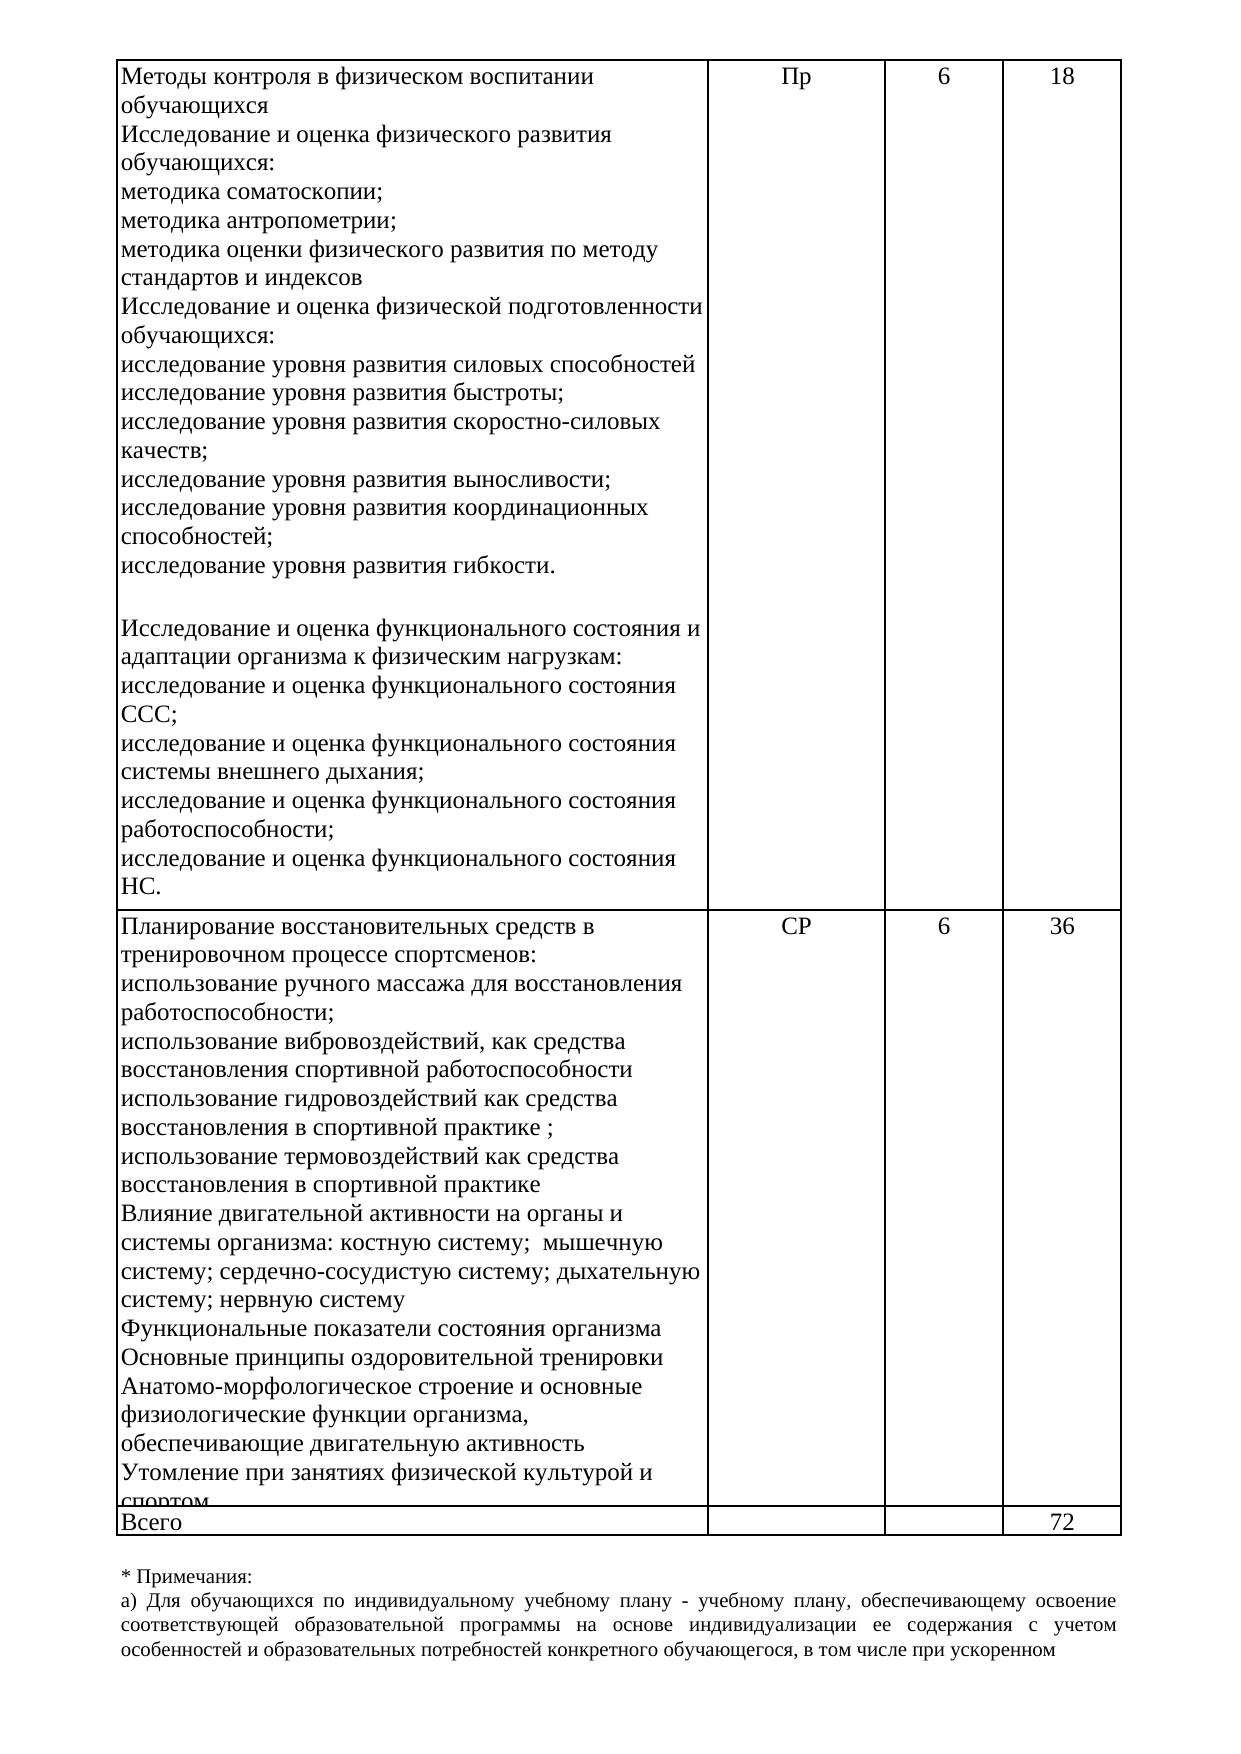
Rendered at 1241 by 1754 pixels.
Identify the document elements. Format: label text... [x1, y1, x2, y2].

table_header Пр [709, 61, 884, 909]
table_header Методы контроля в физическом воспитании обучающихся Исследование и оценка физического развития обучающихся: методика соматоскопии; методика антропометрии; методика оценки физического развития по методу стандартов и индексов Исследование и оценка физической подготовленности обучающихся: исследование уровня развития силовых способностей исследование уровня развития быстроты; исследование уровня развития скоростно-силовых качеств; исследование уровня развития выносливости; исследование уровня развития координационных способностей; исследование уровня развития гибкости. Исследование и оценка функционального состояния и адаптации организма к физическим нагрузкам: исследование и оценка функционального состояния ССС; исследование и оценка функционального состояния системы внешнего дыхания; исследование и оценка функционального состояния работоспособности; исследование и оценка функционального состояния НС. [118, 61, 707, 909]
table_header 6 [886, 61, 1002, 909]
table_cell * Примечания: а) Для обучающихся по индивидуальному учебному плану - учебному плану, обеспечивающему освоение соответствующей образовательной программы на основе индивидуализации ее содержания с учетом особенностей и образовательных потребностей конкретного обучающегося, в том числе при ускоренном [117, 1536, 1121, 1662]
table_cell 72 [1004, 1507, 1120, 1534]
table_cell 6 [886, 911, 1002, 1505]
table_cell СР [709, 911, 884, 1505]
table_cell 36 [1004, 911, 1120, 1505]
table_cell Планирование восстановительных средств в тренировочном процессе спортсменов: использование ручного массажа для восстановления работоспособности; использование вибровоздействий, как средства восстановления спортивной работоспособности использование гидровоздействий как средства восстановления в спортивной практике ; использование термовоздействий как средства восстановления в спортивной практике Влияние двигательной активности на органы и системы организма: костную систему; мышечную систему; сердечно-сосудистую систему; дыхательную систему; нервную систему Функциональные показатели состояния организма Основные принципы оздоровительной тренировки Анатомо-морфологическое строение и основные физиологические функции организма, обеспечивающие двигательную активность Утомление при занятиях физической культурой и спортом [118, 911, 707, 1505]
table_cell [709, 1507, 884, 1534]
table_cell Всего [118, 1507, 707, 1534]
table_cell [886, 1507, 1002, 1534]
table_header 18 [1004, 61, 1120, 909]
